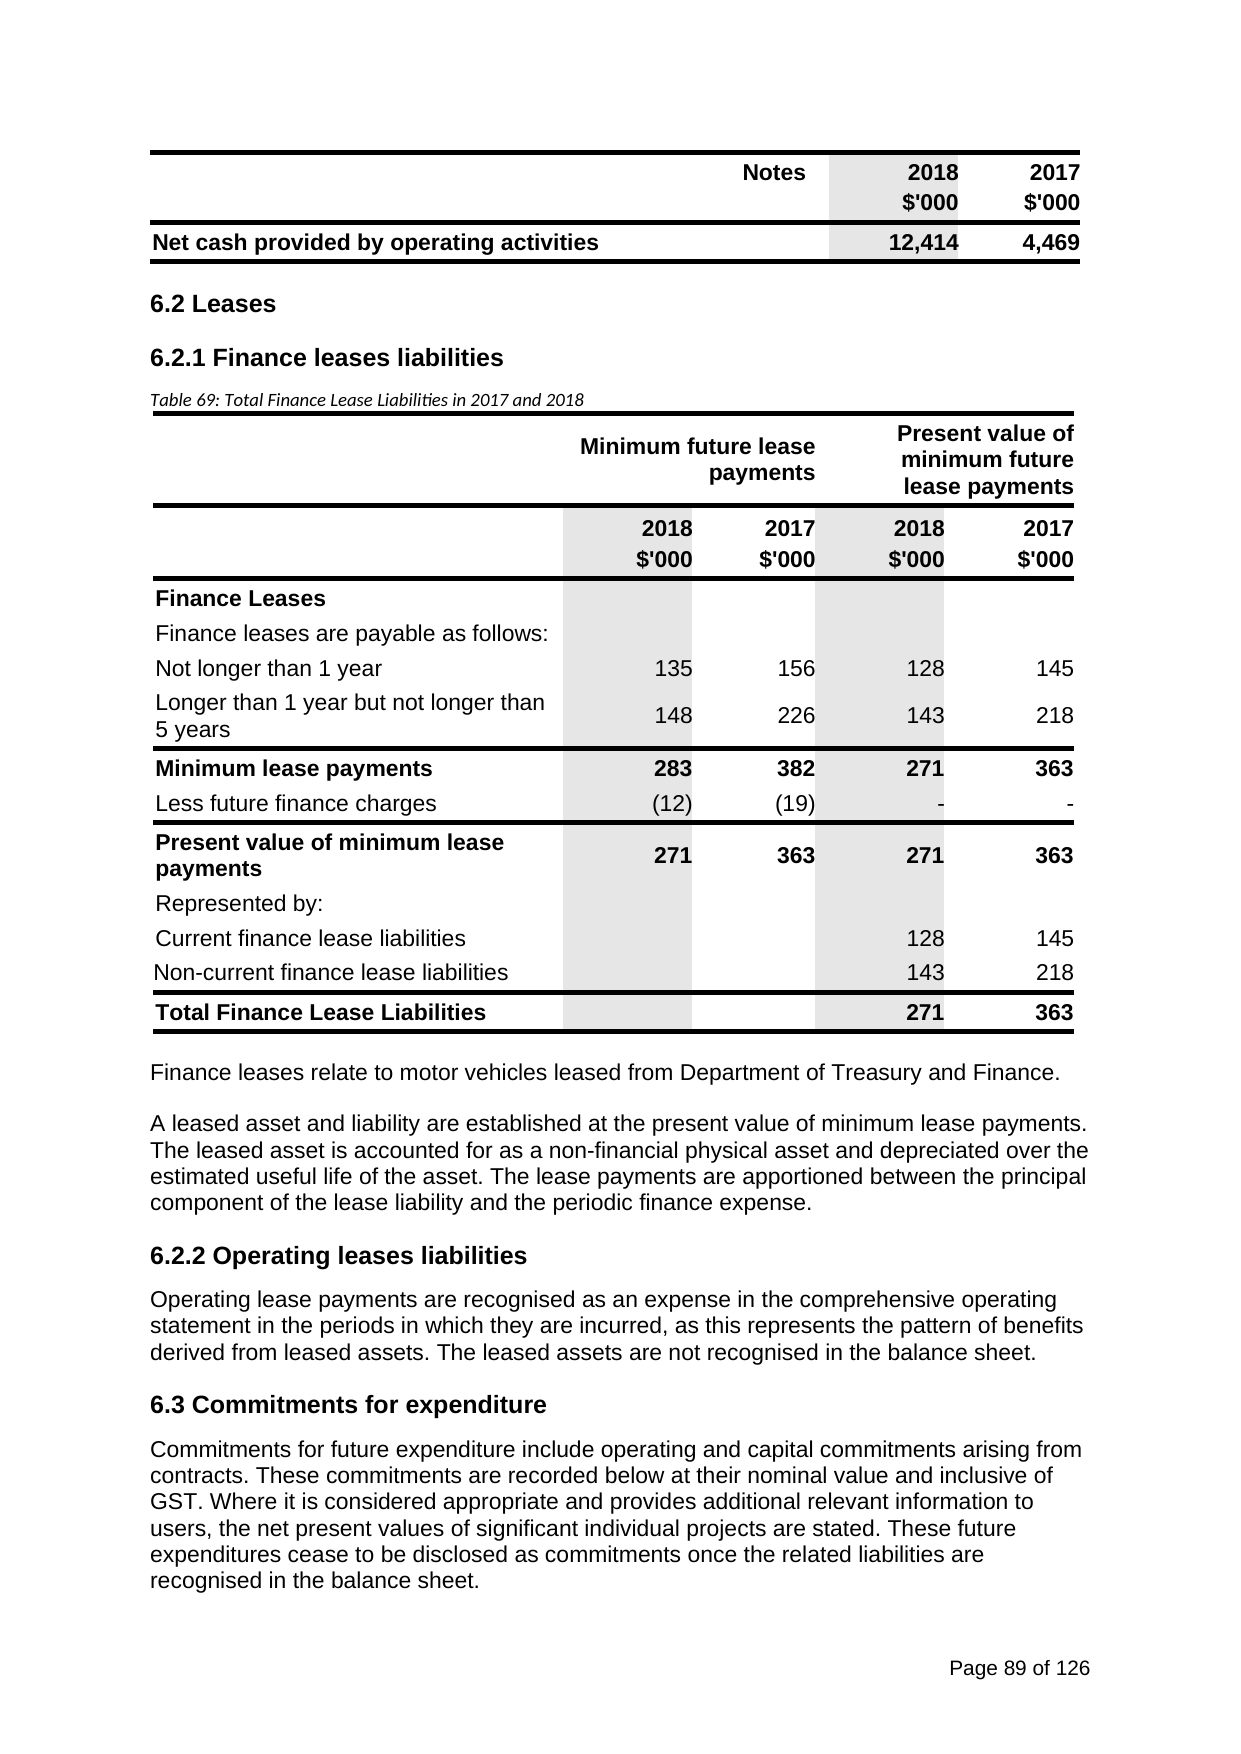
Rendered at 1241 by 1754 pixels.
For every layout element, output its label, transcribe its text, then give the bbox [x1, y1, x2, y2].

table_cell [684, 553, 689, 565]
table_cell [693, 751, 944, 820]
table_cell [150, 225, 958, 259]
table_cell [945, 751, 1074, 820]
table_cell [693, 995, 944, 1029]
subtitle 6.2 Leases [150, 289, 1090, 318]
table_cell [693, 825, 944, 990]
subtitle 6.2.2 Operating leases liabilities [150, 1241, 1090, 1269]
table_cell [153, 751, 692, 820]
subtitle 6.3 Commitments for expenditure [150, 1390, 1090, 1419]
subtitle 6.2.1 Finance leases liabilities [150, 343, 1090, 371]
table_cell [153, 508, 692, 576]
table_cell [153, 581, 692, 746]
text Operating lease payments are recognised as an expense in the comprehensive operating statement in the periods in which they are incurred, as this represents the pattern of benefits derived from leased assets. The leased assets are not recognised in the balance sheet. [150, 1286, 1090, 1365]
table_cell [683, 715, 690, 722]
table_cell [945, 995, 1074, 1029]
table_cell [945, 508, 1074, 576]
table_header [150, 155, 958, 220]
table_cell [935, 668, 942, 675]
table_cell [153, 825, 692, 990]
text A leased asset and liability are established at the present value of minimum lease payments. The leased asset is accounted for as a non-financial physical asset and depreciated over the estimated useful life of the asset. The lease payments are apportioned between the principal component of the lease liability and the periodic finance expense. [150, 1110, 1090, 1216]
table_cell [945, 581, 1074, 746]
text Table 69: Total Finance Lease Liabilities in 2017 and 2018 [150, 388, 1090, 411]
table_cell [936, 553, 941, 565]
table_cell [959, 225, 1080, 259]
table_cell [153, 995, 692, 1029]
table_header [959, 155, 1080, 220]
text Commitments for future expenditure include operating and capital commitments arising from contracts. These commitments are recorded below at their nominal value and inclusive of GST. Where it is considered appropriate and provides additional relevant information to users, the net present values of significant individual projects are stated. These future expenditures cease to be disclosed as commitments once the related liabilities are recognised in the balance sheet. [150, 1436, 1090, 1594]
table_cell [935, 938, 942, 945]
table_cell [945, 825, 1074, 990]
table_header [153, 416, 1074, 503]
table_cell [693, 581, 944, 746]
text Finance leases relate to motor vehicles leased from Department of Treasury and Finance. [150, 1059, 1090, 1085]
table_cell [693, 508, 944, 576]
